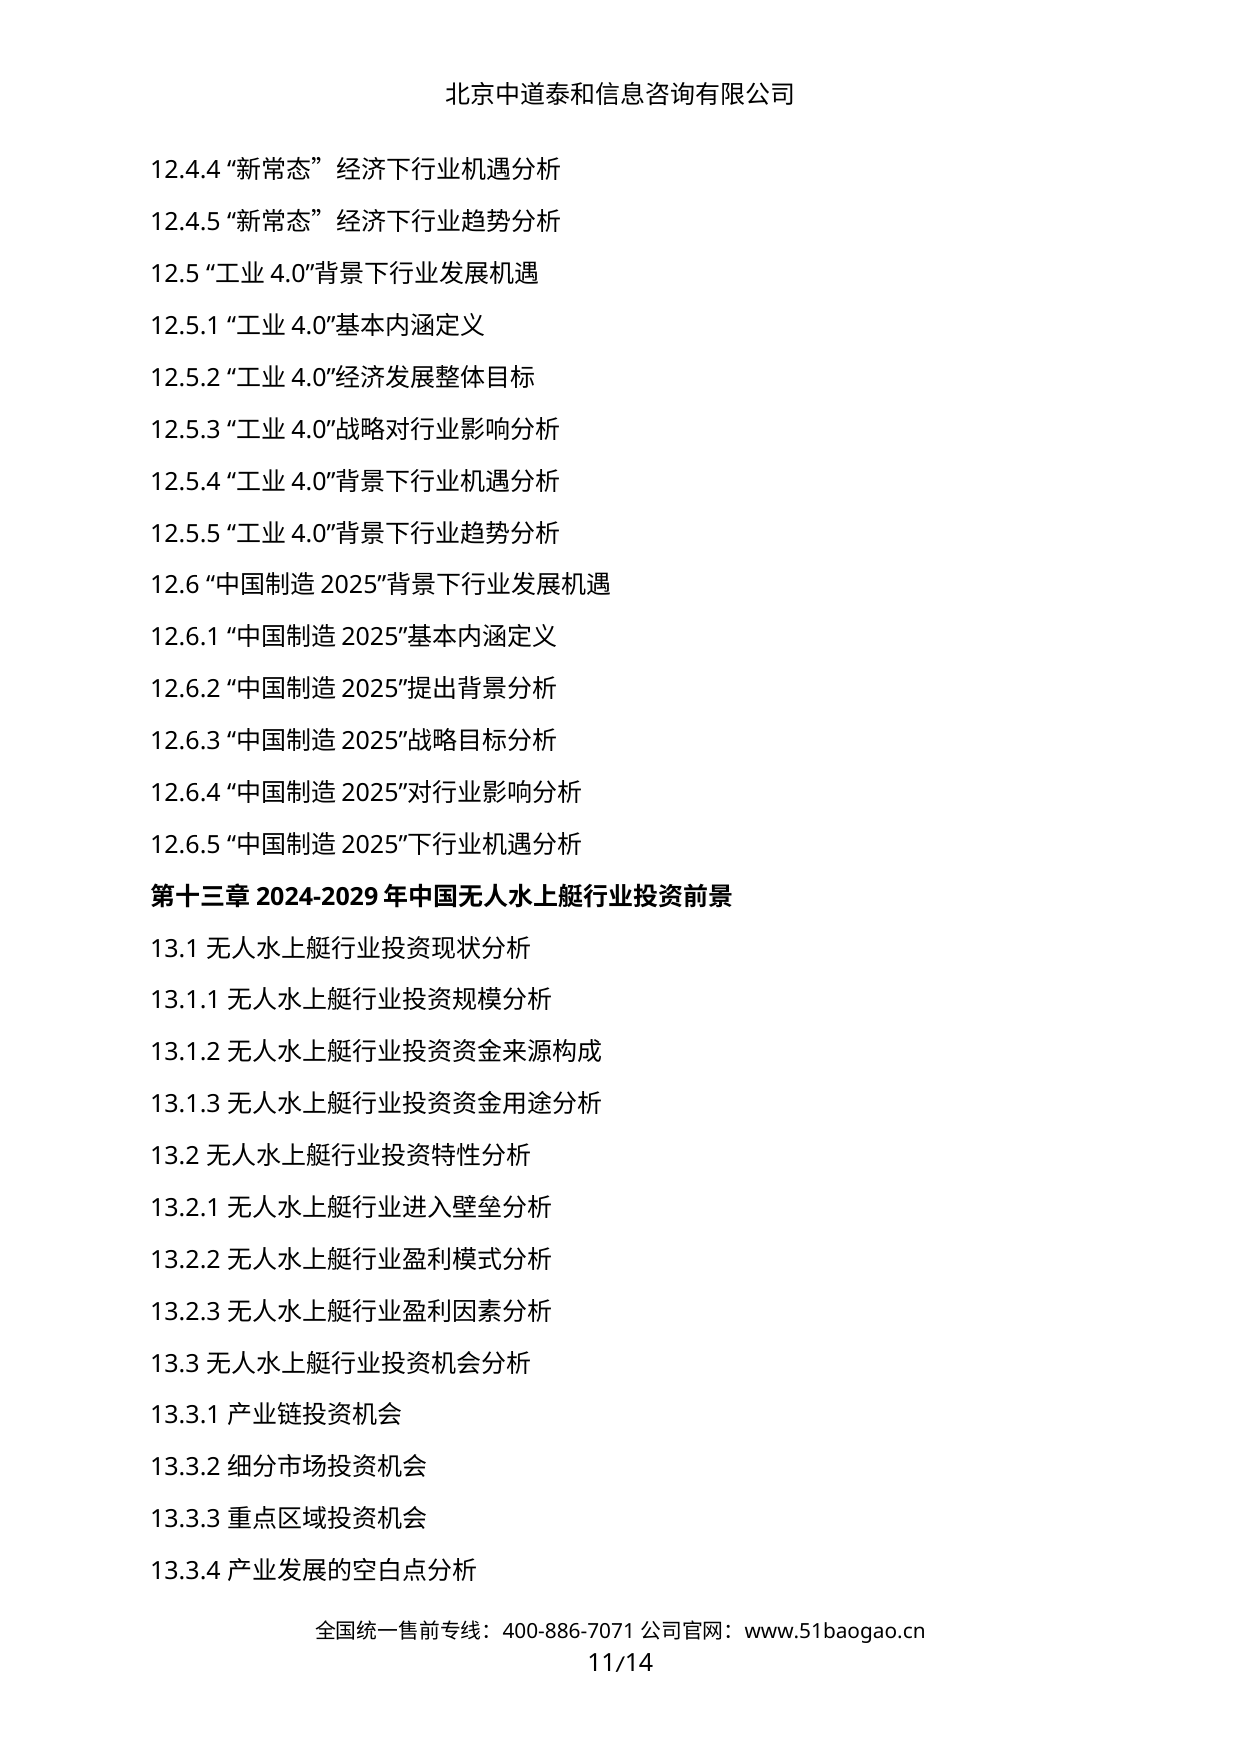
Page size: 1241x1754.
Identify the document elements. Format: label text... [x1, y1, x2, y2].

text 13.2.1 无人水上艇行业进入壁垒分析 [150, 1187, 1090, 1224]
text 12.6.4 “中国制造2025”对行业影响分析 [150, 772, 1090, 809]
text 12.5.5 “工业4.0”背景下行业趋势分析 [150, 513, 1090, 549]
text 13.3.3 重点区域投资机会 [150, 1499, 1090, 1535]
text 13.3.2 细分市场投资机会 [150, 1447, 1090, 1483]
text 12.6.1 “中国制造2025”基本内涵定义 [150, 617, 1090, 653]
text 13.1.2 无人水上艇行业投资资金来源构成 [150, 1032, 1090, 1068]
text 12.5.3 “工业4.0”战略对行业影响分析 [150, 409, 1090, 446]
text 12.5.1 “工业4.0”基本内涵定义 [150, 306, 1090, 342]
text 13.1.1 无人水上艇行业投资规模分析 [150, 980, 1090, 1016]
text 12.5.2 “工业4.0”经济发展整体目标 [150, 357, 1090, 394]
text 13.3.1 产业链投资机会 [150, 1395, 1090, 1431]
text 13.1 无人水上艇行业投资现状分析 [150, 928, 1090, 964]
text 12.4.4 “新常态”经济下行业机遇分析 [150, 150, 1090, 186]
text 第十三章 2024-2029年中国无人水上艇行业投资前景 [150, 876, 1090, 912]
text 12.4.5 “新常态”经济下行业趋势分析 [150, 202, 1090, 238]
text 13.2.3 无人水上艇行业盈利因素分析 [150, 1291, 1090, 1327]
text 13.3.4 产业发展的空白点分析 [150, 1551, 1090, 1587]
text 13.2.2 无人水上艇行业盈利模式分析 [150, 1239, 1090, 1276]
text 12.6 “中国制造2025”背景下行业发展机遇 [150, 565, 1090, 601]
text 13.1.3 无人水上艇行业投资资金用途分析 [150, 1084, 1090, 1120]
text 12.6.2 “中国制造2025”提出背景分析 [150, 669, 1090, 705]
text 13.3 无人水上艇行业投资机会分析 [150, 1343, 1090, 1379]
text 12.5.4 “工业4.0”背景下行业机遇分析 [150, 461, 1090, 497]
text 12.6.5 “中国制造2025”下行业机遇分析 [150, 824, 1090, 861]
text 12.5 “工业4.0”背景下行业发展机遇 [150, 254, 1090, 290]
text 13.2 无人水上艇行业投资特性分析 [150, 1136, 1090, 1172]
text 12.6.3 “中国制造2025”战略目标分析 [150, 721, 1090, 757]
